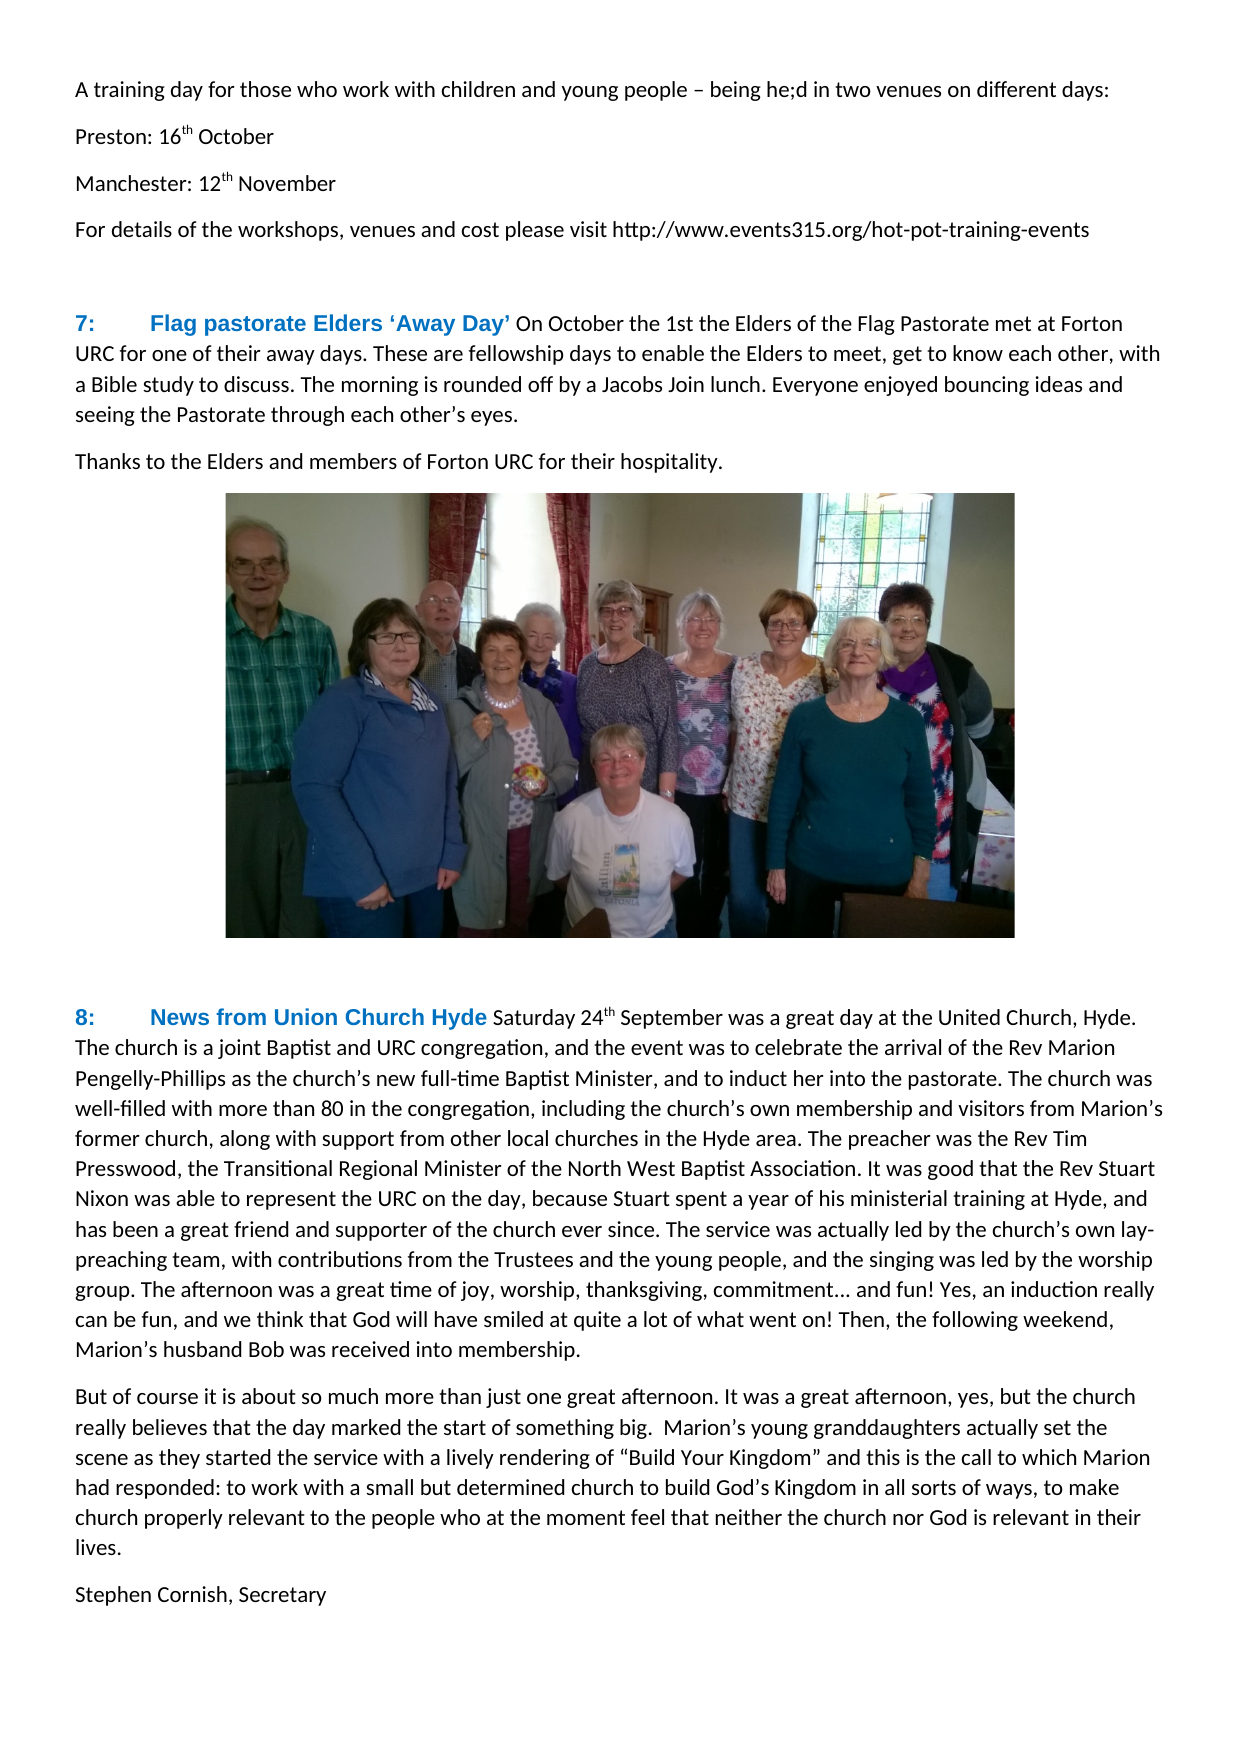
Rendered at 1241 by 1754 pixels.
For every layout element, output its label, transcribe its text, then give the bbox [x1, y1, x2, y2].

text Stephen Cornish, Secretary [75, 1580, 1165, 1608]
text Manchester: 12th November [75, 169, 1165, 197]
text 7: Flag pastorate Elders ‘Away Day’ On October the 1st the Elders of the Flag Pastorate met at Forton URC for one of their away days. These are fellowship days to enable the Elders to meet, get to know each other, with a Bible study to discuss. The morning is rounded off by a Jacobs Join lunch. Everyone enjoyed bouncing ideas and seeing the Pastorate through each other’s eyes. [75, 309, 1165, 428]
text For details of the workshops, venues and cost please visit http://www.events315.org/hot-pot-training-events [75, 216, 1165, 244]
picture [225, 493, 1015, 938]
text Preston: 16th October [75, 122, 1165, 150]
text A training day for those who work with children and young people – being he;d in two venues on different days: [75, 75, 1165, 103]
text But of course it is about so much more than just one great afternoon. It was a great afternoon, yes, but the church really believes that the day marked the start of something big. Marion’s young granddaughters actually set the scene as they started the service with a lively rendering of “Build Your Kingdom” and this is the call to which Marion had responded: to work with a small but determined church to build God’s Kingdom in all sorts of ways, to make church properly relevant to the people who at the moment feel that neither the church nor God is relevant in their lives. [75, 1382, 1165, 1561]
text Thanks to the Elders and members of Forton URC for their hospitality. [75, 447, 1165, 475]
text 8: News from Union Church Hyde Saturday 24th September was a great day at the United Church, Hyde. The church is a joint Baptist and URC congregation, and the event was to celebrate the arrival of the Rev Marion Pengelly-Phillips as the church’s new full-time Baptist Minister, and to induct her into the pastorate. The church was well-filled with more than 80 in the congregation, including the church’s own membership and visitors from Marion’s former church, along with support from other local churches in the Hyde area. The preacher was the Rev Tim Presswood, the Transitional Regional Minister of the North West Baptist Association. It was good that the Rev Stuart Nixon was able to represent the URC on the day, because Stuart spent a year of his ministerial training at Hyde, and has been a great friend and supporter of the church ever since. The service was actually led by the church’s own lay-preaching team, with contributions from the Trustees and the young people, and the singing was led by the worship group. The afternoon was a great time of joy, worship, thanksgiving, commitment... and fun! Yes, an induction really can be fun, and we think that God will have smiled at quite a lot of what went on! Then, the following weekend, Marion’s husband Bob was received into membership. [75, 1003, 1165, 1363]
